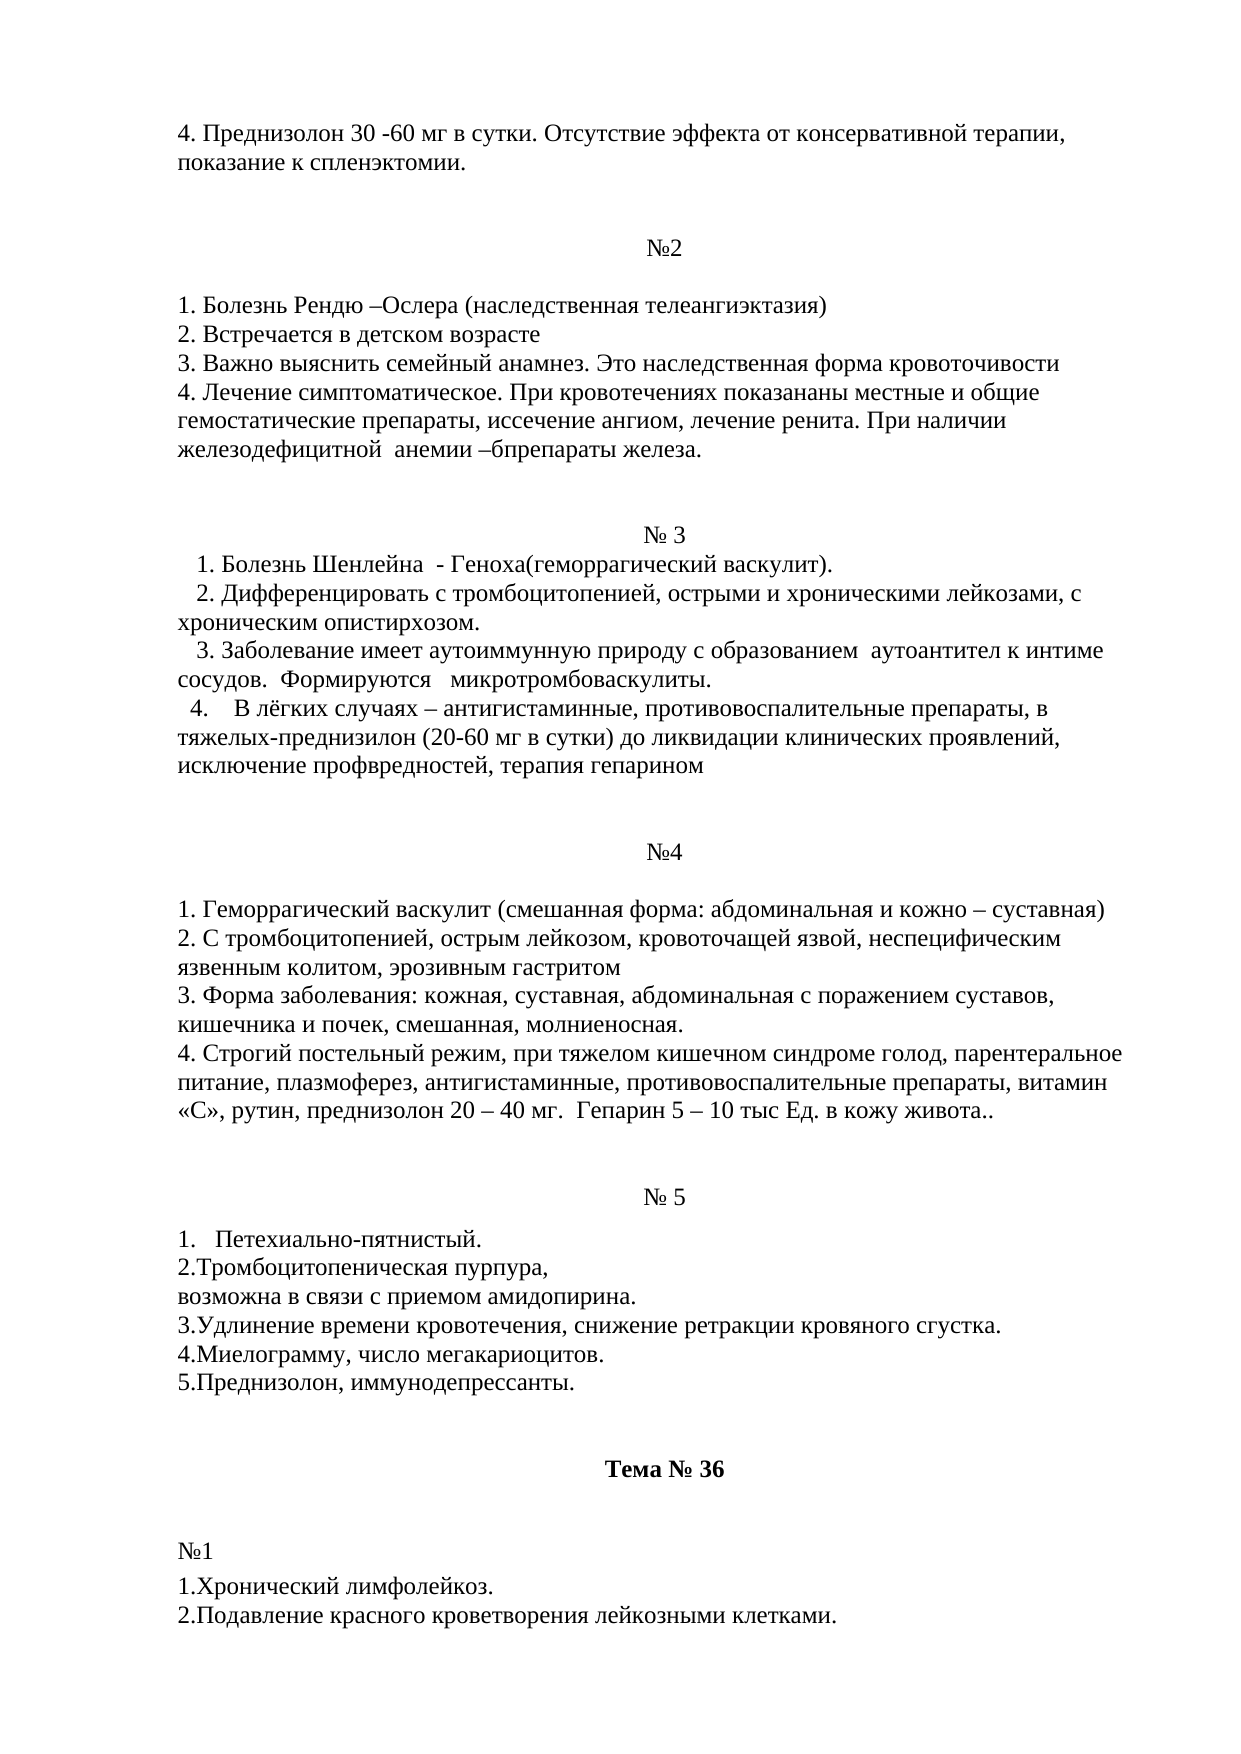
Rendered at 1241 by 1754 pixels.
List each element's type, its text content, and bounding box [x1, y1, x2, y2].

text 1. Петехиально-пятнистый. [177, 1224, 1152, 1252]
text 1.Хронический лимфолейкоз. [177, 1571, 1152, 1600]
text 4. Строгий постельный режим, при тяжелом кишечном синдроме голод, парентеральное питание, плазмоферез, антигистаминные, противовоспалительные препараты, витамин «С», рутин, преднизолон 20 – 40 мг. Гепарин 5 – 10 тыс Ед. в кожу живота.. [177, 1038, 1152, 1124]
text 2. С тромбоцитопенией, острым лейкозом, кровоточащей язвой, неспецифическим язвенным колитом, эрозивным гастритом [177, 923, 1152, 981]
text № 3 [177, 521, 1152, 549]
text 4. Преднизолон 30 -60 мг в сутки. Отсутствие эффекта от консервативной терапии, показание к спленэктомии. [177, 118, 1152, 176]
text 3. Важно выяснить семейный анамнез. Это наследственная форма кровоточивости [177, 348, 1152, 377]
text 3.Удлинение времени кровотечения, снижение ретракции кровяного сгустка. [177, 1310, 1116, 1339]
text 4.Миелограмму, число мегакариоцитов. [177, 1339, 1152, 1367]
text 2.Тромбоцитопеническая пурпура, возможна в связи с приемом амидопирина. [177, 1252, 936, 1310]
text №2 [177, 233, 1152, 262]
text 3. Заболевание имеет аутоиммунную природу с образованием аутоантител к интиме сосудов. Формируются микротромбоваскулиты. [177, 636, 1152, 693]
text 2.Подавление красного кроветворения лейкозными клетками. [177, 1600, 1152, 1629]
text № 5 [177, 1182, 1152, 1211]
text №1 [177, 1536, 1146, 1565]
text 1. Болезнь Шенлейна - Геноха(геморрагический васкулит). [177, 549, 1152, 578]
text 4. Лечение симптоматическое. При кровотечениях показананы местные и общие гемостатические препараты, иссечение ангиом, лечение ренита. При наличии железодефицитной анемии –бпрепараты железа. [177, 377, 1152, 463]
text 3. Форма заболевания: кожная, суставная, абдоминальная с поражением суставов, кишечника и почек, смешанная, молниеносная. [177, 981, 1152, 1038]
text №4 [177, 837, 1152, 866]
text 1. Геморрагический васкулит (смешанная форма: абдоминальная и кожно – суставная) [177, 894, 1152, 923]
text 2. Дифференцировать с тромбоцитопенией, острыми и хроническими лейкозами, с хроническим опистирхозом. [177, 578, 1152, 636]
text 2. Встречается в детском возрасте [177, 319, 1152, 348]
text 5.Преднизолон, иммунодепрессанты. [177, 1367, 1152, 1396]
text 1. Болезнь Рендю –Ослера (наследственная телеангиэктазия) [177, 291, 1152, 319]
text 4. В лёгких случаях – антигистаминные, противовоспалительные препараты, в тяжелых-преднизилон (20-60 мг в сутки) до ликвидации клинических проявлений, исключение профвредностей, терапия гепарином [177, 693, 1152, 779]
text Тема № 36 [177, 1454, 1152, 1482]
